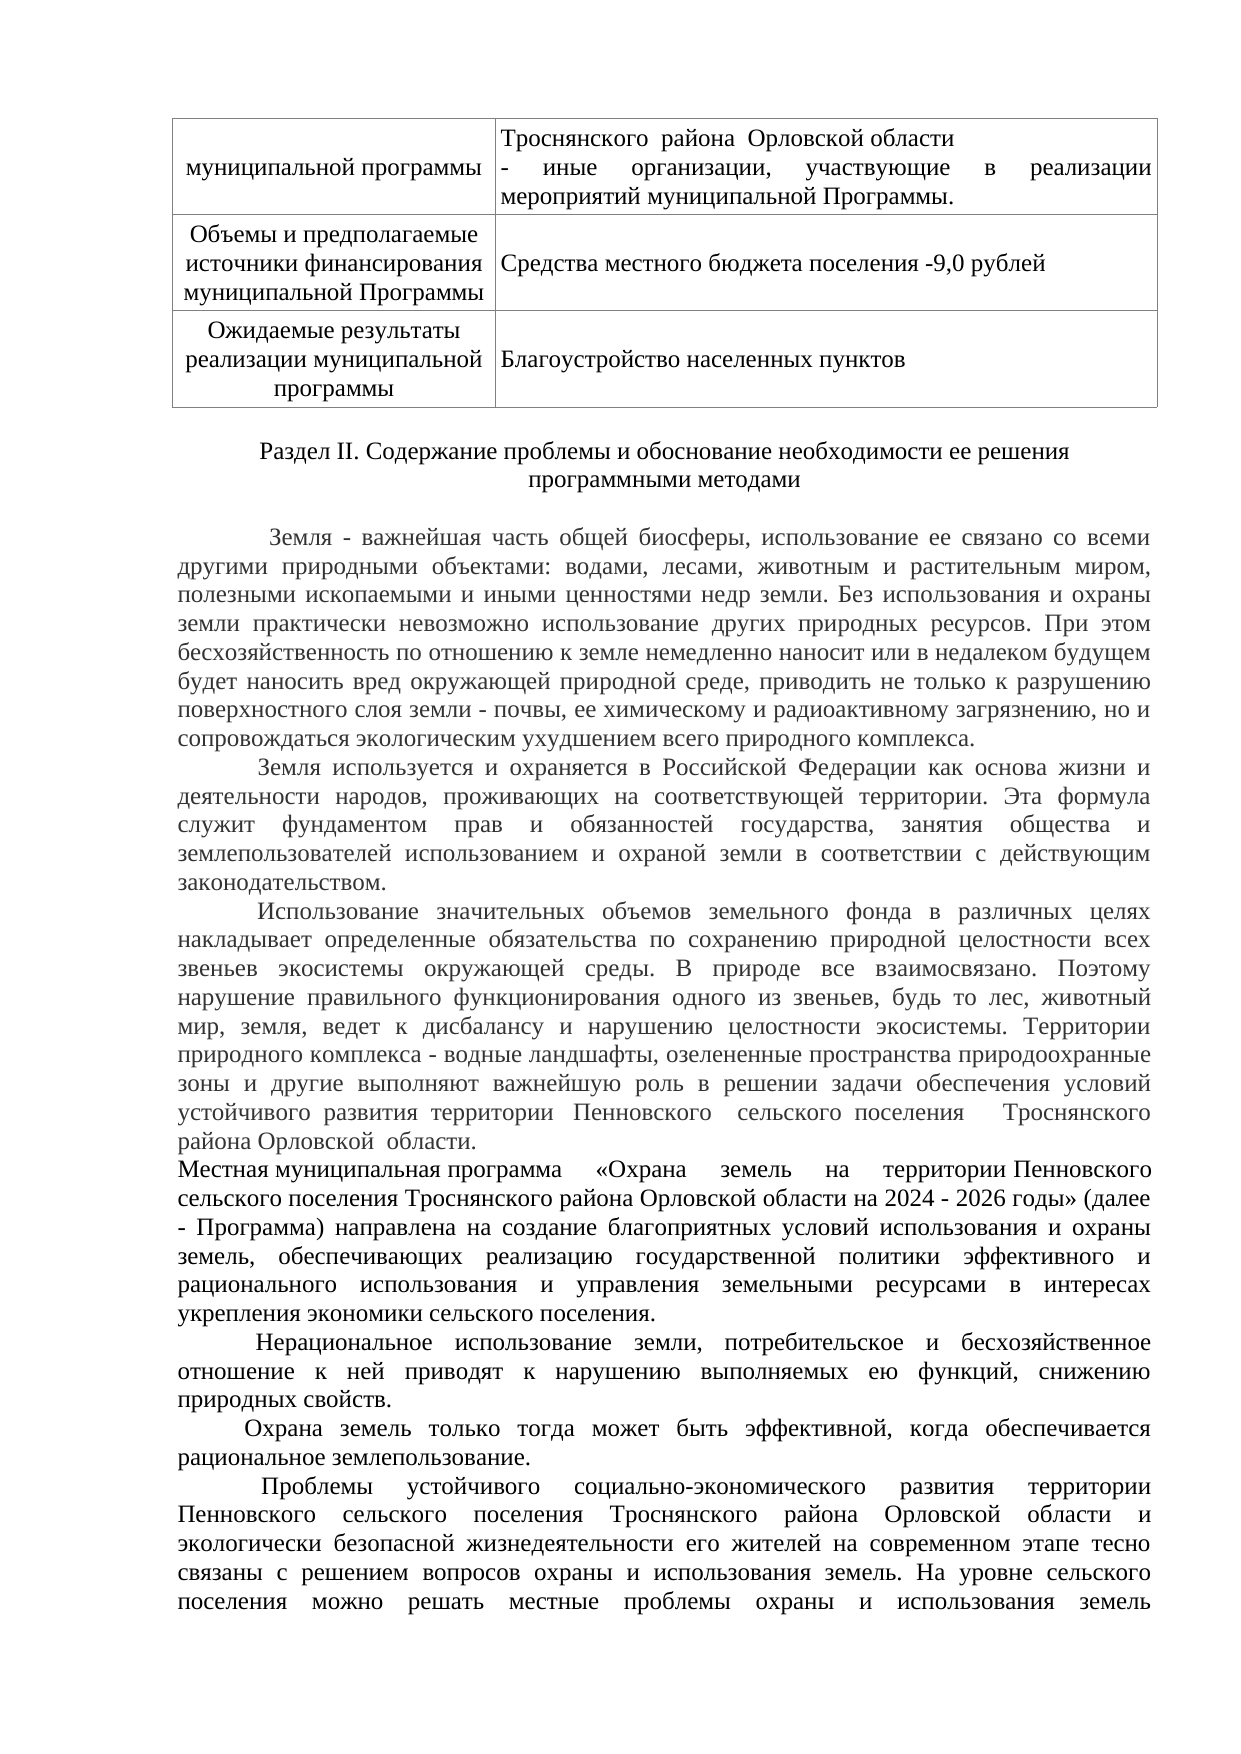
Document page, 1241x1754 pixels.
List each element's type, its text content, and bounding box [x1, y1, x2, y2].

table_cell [173, 119, 495, 214]
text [177, 1471, 1152, 1614]
text Местная муниципальная программа «Охрана земель на территории Пенновского сельского поселения Троснянского района Орловской области на 2024 - 2026 годы» (далее - Программа) направлена на создание благоприятных условий использования и охраны земель, обеспечивающих реализацию государственной политики эффективного и рационального использования и управления земельными ресурсами в интересах укрепления экономики сельского поселения. [177, 1154, 1152, 1327]
text Использование значительных объемов земельного фонда в различных целях накладывает определенные обязательства по сохранению природной целостности всех звеньев экосистемы окружающей среды. В природе все взаимосвязано. Поэтому нарушение правильного функционирования одного из звеньев, будь то лес, животный мир, земля, ведет к дисбалансу и нарушению целостности экосистемы. Территории природного комплекса - водные ландшафты, озелененные пространства природоохранные зоны и другие выполняют важнейшую роль в решении задачи обеспечения условий устойчивого развития территории Пенновского сельского поселения Троснянского района Орловской области. [177, 896, 1152, 1154]
text Земля - важнейшая часть общей биосферы, использование ее связано со всеми другими природными объектами: водами, лесами, животным и растительным миром, полезными ископаемыми и иными ценностями недр земли. Без использования и охраны земли практически невозможно использование других природных ресурсов. При этом бесхозяйственность по отношению к земле немедленно наносит или в недалеком будущем будет наносить вред окружающей природной среде, приводить не только к разрушению поверхностного слоя земли - почвы, ее химическому и радиоактивному загрязнению, но и сопровождаться экологическим ухудшением всего природного комплекса. [177, 522, 1152, 752]
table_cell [496, 119, 1157, 214]
text Раздел II. Содержание проблемы и обоснование необходимости ее решения программными методами [177, 436, 1152, 493]
table_cell Объемы и предполагаемые источники финансирования муниципальной Программы [173, 215, 495, 310]
table_cell Благоустройство населенных пунктов [496, 311, 1157, 407]
table_cell Средства местного бюджета поселения -9,0 рублей [496, 215, 1157, 310]
table_cell Ожидаемые результаты реализации муниципальной программы [173, 311, 495, 407]
text Охрана земель только тогда может быть эффективной, когда обеспечивается рациональное землепользование. [177, 1413, 1152, 1471]
text Земля используется и охраняется в Российской Федерации как основа жизни и деятельности народов, проживающих на соответствующей территории. Эта формула служит фундаментом прав и обязанностей государства, занятия общества и землепользователей использованием и охраной земли в соответствии с действующим законодательством. [177, 752, 1152, 896]
text Нерациональное использование земли, потребительское и бесхозяйственное отношение к ней приводят к нарушению выполняемых ею функций, снижению природных свойств. [177, 1327, 1152, 1413]
